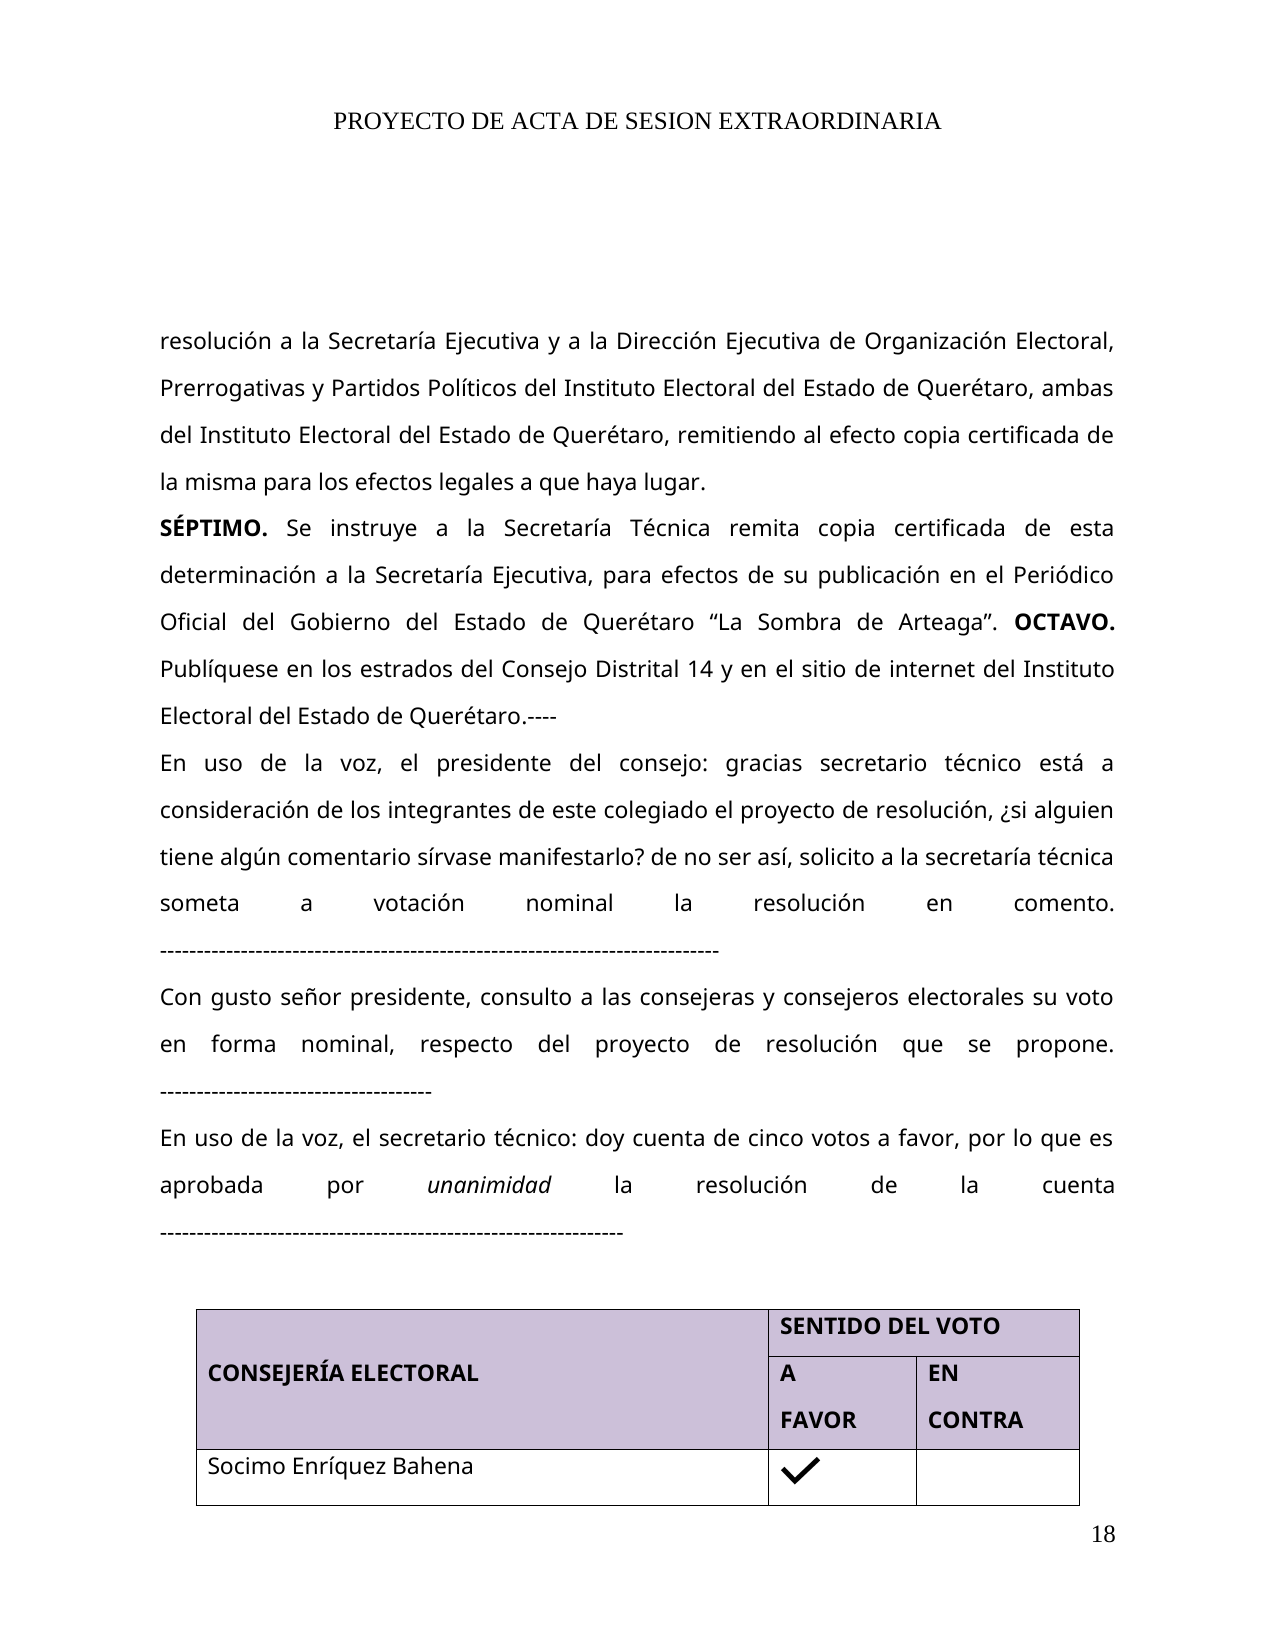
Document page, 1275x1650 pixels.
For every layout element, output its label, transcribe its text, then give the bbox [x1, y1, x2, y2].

text En uso de la voz, el secretario técnico: doy cuenta de cinco votos a favor, por lo que es aprobada por unanimidad la resolución de la cuenta --------------------------------------------------------------- [159, 1122, 1116, 1247]
table_cell [769, 1450, 916, 1505]
table_cell EN CONTRA [917, 1357, 1079, 1449]
text En uso de la voz, el presidente del consejo: gracias secretario técnico está a consideración de los integrantes de este colegiado el proyecto de resolución, ¿si alguien tiene algún comentario sírvase manifestarlo? de no ser así, solicito a la secretaría técnica someta a votación nominal la resolución en comento. ---------------------------------------------------------------------------- [159, 747, 1116, 966]
text SÉPTIMO. Se instruye a la Secretaría Técnica remita copia certificada de esta determinación a la Secretaría Ejecutiva, para efectos de su publicación en el Periódico Oficial del Gobierno del Estado de Querétaro “La Sombra de Arteaga”. OCTAVO. Publíquese en los estrados del Consejo Distrital 14 y en el sitio de internet del Instituto Electoral del Estado de Querétaro.---- [159, 512, 1116, 731]
text Con gusto señor presidente, consulto a las consejeras y consejeros electorales su voto en forma nominal, respecto del proyecto de resolución que se propone. ------------------------------------- [159, 981, 1116, 1106]
table_cell A FAVOR [769, 1357, 916, 1449]
table_header CONSEJERÍA ELECTORAL [197, 1310, 768, 1449]
table_cell [917, 1450, 1079, 1505]
table_header SENTIDO DEL VOTO [769, 1310, 1079, 1356]
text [159, 325, 1116, 497]
table_cell Socimo Enríquez Bahena [197, 1450, 768, 1505]
picture [780, 1450, 821, 1491]
